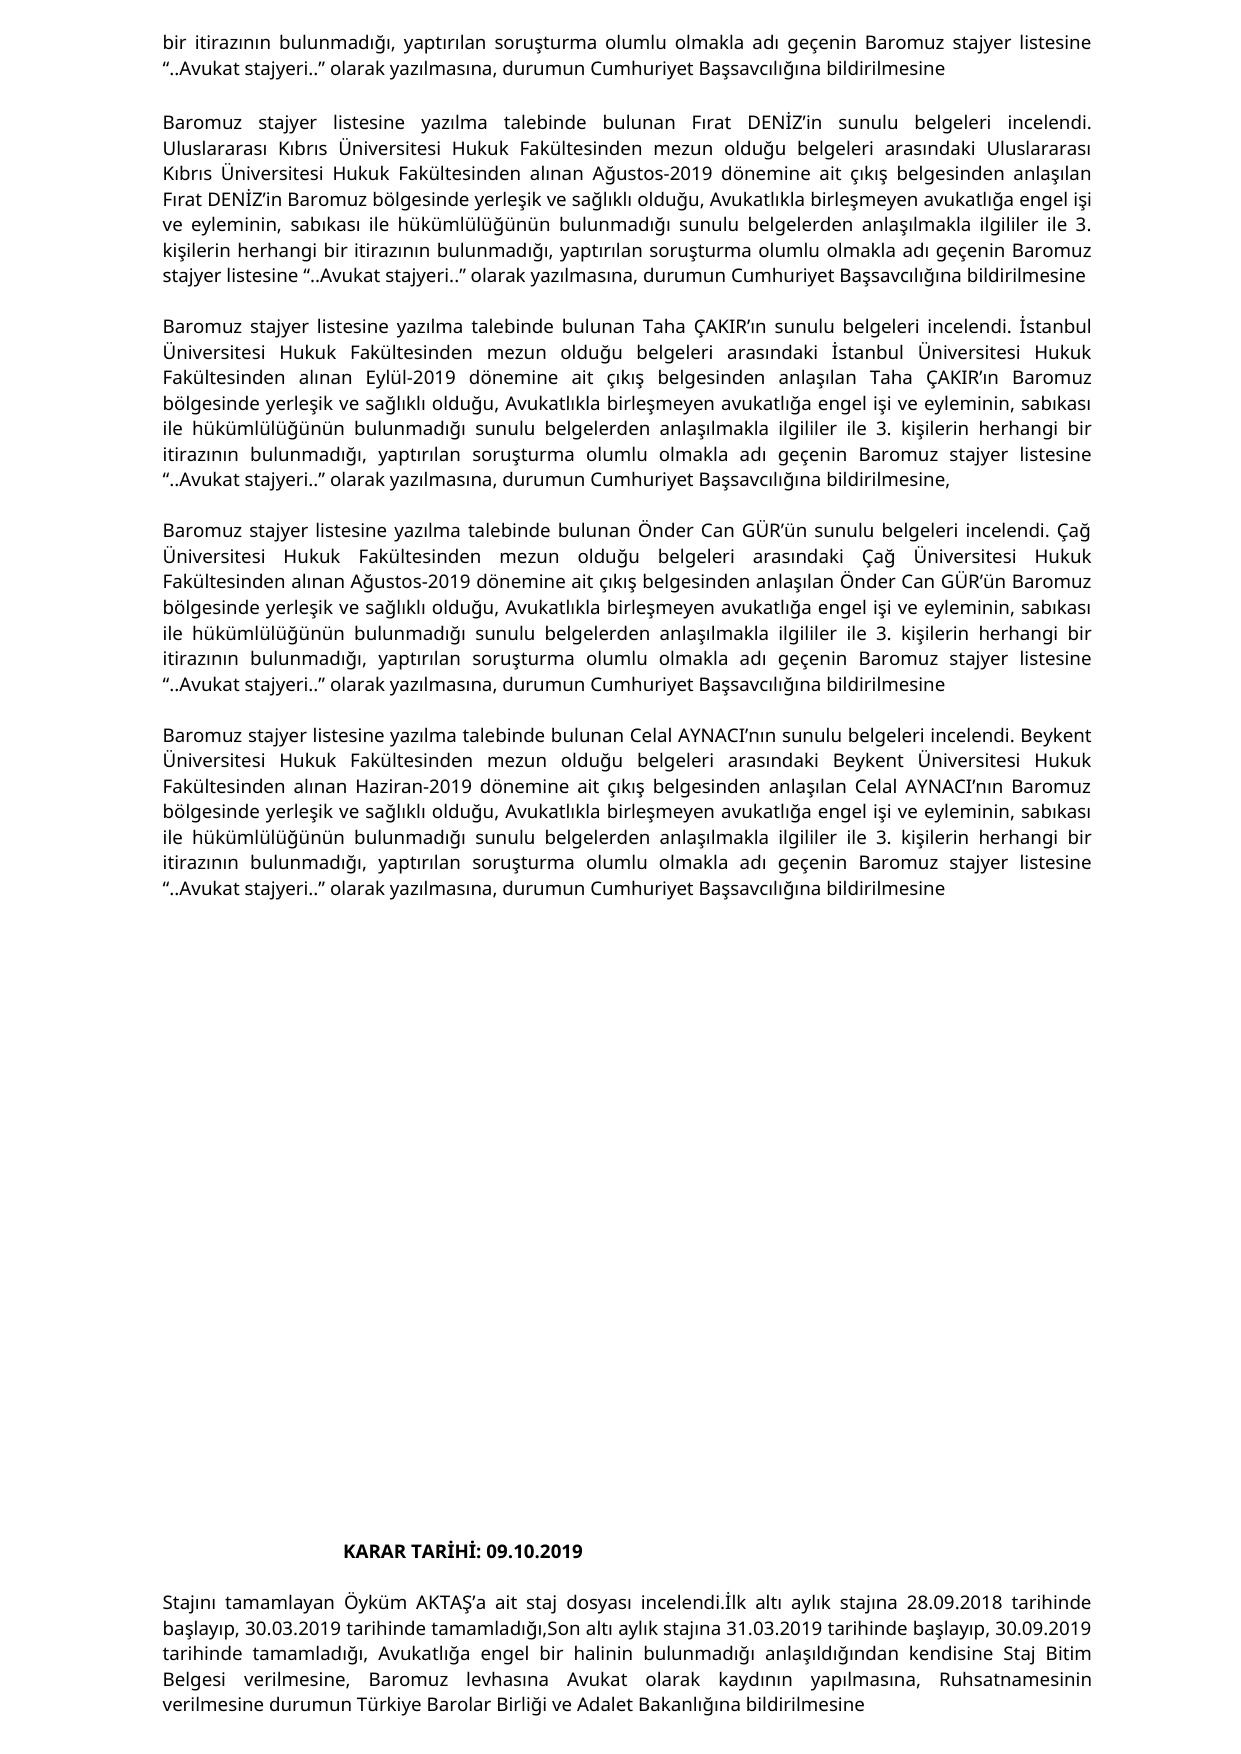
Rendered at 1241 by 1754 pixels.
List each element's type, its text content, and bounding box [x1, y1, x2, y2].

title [162, 29, 1093, 81]
title KARAR TARİHİ: 09.10.2019 [162, 1538, 1093, 1564]
title Baromuz stajyer listesine yazılma talebinde bulunan Celal AYNACI’nın sunulu belgeleri incelendi. Beykent Üniversitesi Hukuk Fakültesinden mezun olduğu belgeleri arasındaki Beykent Üniversitesi Hukuk Fakültesinden alınan Haziran-2019 dönemine ait çıkış belgesinden anlaşılan Celal AYNACI’nın Baromuz bölgesinde yerleşik ve sağlıklı olduğu, Avukatlıkla birleşmeyen avukatlığa engel işi ve eyleminin, sabıkası ile hükümlülüğünün bulunmadığı sunulu belgelerden anlaşılmakla ilgililer ile 3. kişilerin herhangi bir itirazının bulunmadığı, yaptırılan soruşturma olumlu olmakla adı geçenin Baromuz stajyer listesine “..Avukat stajyeri..” olarak yazılmasına, durumun Cumhuriyet Başsavcılığına bildirilmesine [162, 722, 1093, 901]
title Stajını tamamlayan Öyküm AKTAŞ’a ait staj dosyası incelendi.İlk altı aylık stajına 28.09.2018 tarihinde başlayıp, 30.03.2019 tarihinde tamamladığı,Son altı aylık stajına 31.03.2019 tarihinde başlayıp, 30.09.2019 tarihinde tamamladığı, Avukatlığa engel bir halinin bulunmadığı anlaşıldığından kendisine Staj Bitim Belgesi verilmesine, Baromuz levhasına Avukat olarak kaydının yapılmasına, Ruhsatnamesinin verilmesine durumun Türkiye Barolar Birliği ve Adalet Bakanlığına bildirilmesine [162, 1589, 1093, 1717]
title Baromuz stajyer listesine yazılma talebinde bulunan Taha ÇAKIR’ın sunulu belgeleri incelendi. İstanbul Üniversitesi Hukuk Fakültesinden mezun olduğu belgeleri arasındaki İstanbul Üniversitesi Hukuk Fakültesinden alınan Eylül-2019 dönemine ait çıkış belgesinden anlaşılan Taha ÇAKIR’ın Baromuz bölgesinde yerleşik ve sağlıklı olduğu, Avukatlıkla birleşmeyen avukatlığa engel işi ve eyleminin, sabıkası ile hükümlülüğünün bulunmadığı sunulu belgelerden anlaşılmakla ilgililer ile 3. kişilerin herhangi bir itirazının bulunmadığı, yaptırılan soruşturma olumlu olmakla adı geçenin Baromuz stajyer listesine “..Avukat stajyeri..” olarak yazılmasına, durumun Cumhuriyet Başsavcılığına bildirilmesine, [162, 313, 1093, 492]
title Baromuz stajyer listesine yazılma talebinde bulunan Fırat DENİZ’in sunulu belgeleri incelendi. Uluslararası Kıbrıs Üniversitesi Hukuk Fakültesinden mezun olduğu belgeleri arasındaki Uluslararası Kıbrıs Üniversitesi Hukuk Fakültesinden alınan Ağustos-2019 dönemine ait çıkış belgesinden anlaşılan Fırat DENİZ’in Baromuz bölgesinde yerleşik ve sağlıklı olduğu, Avukatlıkla birleşmeyen avukatlığa engel işi ve eyleminin, sabıkası ile hükümlülüğünün bulunmadığı sunulu belgelerden anlaşılmakla ilgililer ile 3. kişilerin herhangi bir itirazının bulunmadığı, yaptırılan soruşturma olumlu olmakla adı geçenin Baromuz stajyer listesine “..Avukat stajyeri..” olarak yazılmasına, durumun Cumhuriyet Başsavcılığına bildirilmesine [162, 109, 1093, 288]
title Baromuz stajyer listesine yazılma talebinde bulunan Önder Can GÜR’ün sunulu belgeleri incelendi. Çağ Üniversitesi Hukuk Fakültesinden mezun olduğu belgeleri arasındaki Çağ Üniversitesi Hukuk Fakültesinden alınan Ağustos-2019 dönemine ait çıkış belgesinden anlaşılan Önder Can GÜR’ün Baromuz bölgesinde yerleşik ve sağlıklı olduğu, Avukatlıkla birleşmeyen avukatlığa engel işi ve eyleminin, sabıkası ile hükümlülüğünün bulunmadığı sunulu belgelerden anlaşılmakla ilgililer ile 3. kişilerin herhangi bir itirazının bulunmadığı, yaptırılan soruşturma olumlu olmakla adı geçenin Baromuz stajyer listesine “..Avukat stajyeri..” olarak yazılmasına, durumun Cumhuriyet Başsavcılığına bildirilmesine [162, 518, 1093, 696]
